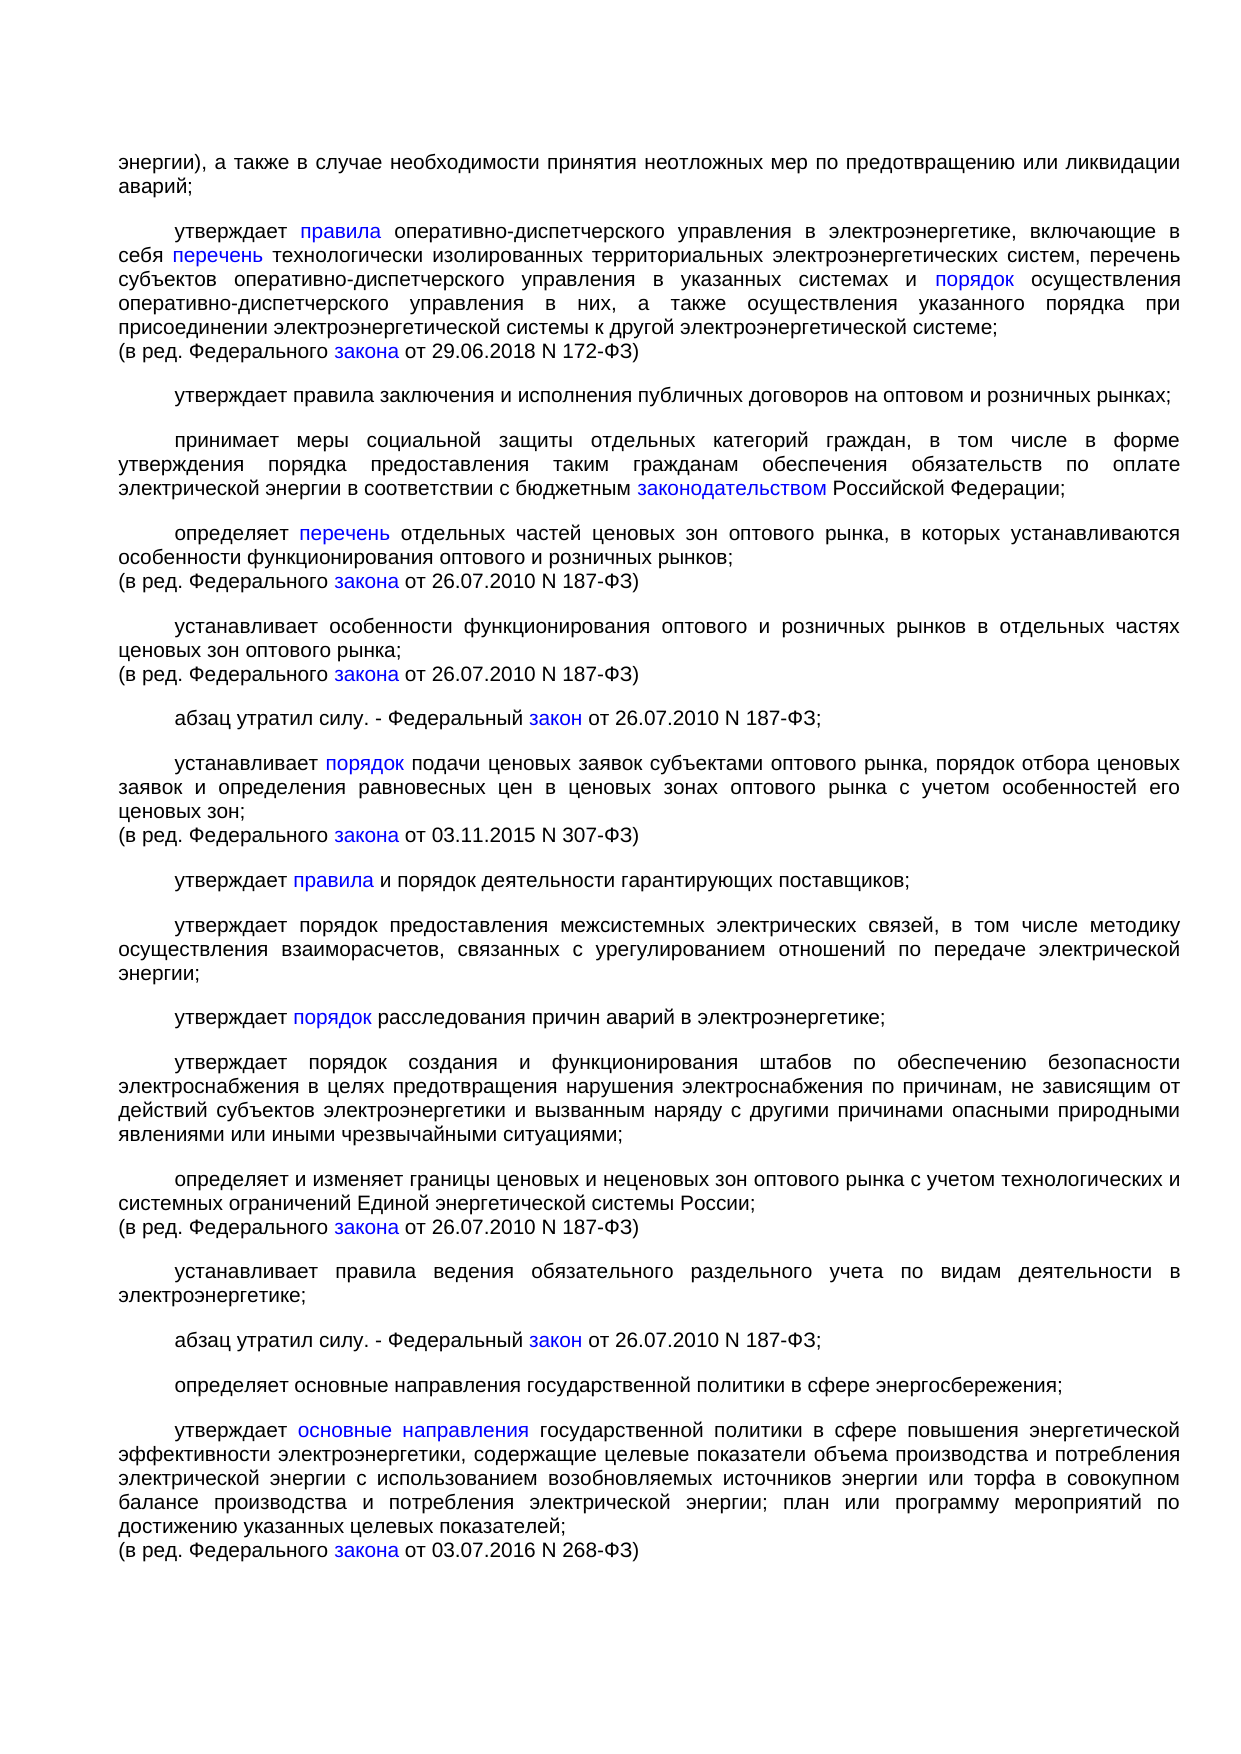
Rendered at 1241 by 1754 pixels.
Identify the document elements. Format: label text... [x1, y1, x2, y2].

text (в ред. Федерального закона от 03.07.2016 N 268-ФЗ) [118, 1537, 1181, 1561]
text (в ред. Федерального закона от 29.06.2018 N 172-ФЗ) [118, 338, 1181, 362]
text утверждает порядок расследования причин аварий в электроэнергетике; [118, 1005, 1181, 1029]
text утверждает порядок создания и функционирования штабов по обеспечению безопасности электроснабжения в целях предотвращения нарушения электроснабжения по причинам, не зависящим от действий субъектов электроэнергетики и вызванным наряду с другими причинами опасными природными явлениями или иными чрезвычайными ситуациями; [118, 1050, 1181, 1146]
text абзац утратил силу. - Федеральный закон от 26.07.2010 N 187-ФЗ; [118, 1328, 1181, 1352]
text устанавливает особенности функционирования оптового и розничных рынков в отдельных частях ценовых зон оптового рынка; [118, 613, 1181, 661]
text определяет и изменяет границы ценовых и неценовых зон оптового рынка с учетом технологических и системных ограничений Единой энергетической системы России; [118, 1167, 1181, 1214]
text устанавливает порядок подачи ценовых заявок субъектами оптового рынка, порядок отбора ценовых заявок и определения равновесных цен в ценовых зонах оптового рынка с учетом особенностей его ценовых зон; [118, 751, 1181, 823]
text устанавливает правила ведения обязательного раздельного учета по видам деятельности в электроэнергетике; [118, 1259, 1181, 1307]
text (в ред. Федерального закона от 26.07.2010 N 187-ФЗ) [118, 661, 1181, 685]
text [118, 150, 1181, 198]
text (в ред. Федерального закона от 03.11.2015 N 307-ФЗ) [118, 823, 1181, 847]
text определяет перечень отдельных частей ценовых зон оптового рынка, в которых устанавливаются особенности функционирования оптового и розничных рынков; [118, 521, 1181, 569]
text принимает меры социальной защиты отдельных категорий граждан, в том числе в форме утверждения порядка предоставления таким гражданам обеспечения обязательств по оплате электрической энергии в соответствии с бюджетным законодательством Российской Федерации; [118, 428, 1181, 500]
text утверждает правила и порядок деятельности гарантирующих поставщиков; [118, 868, 1181, 892]
text определяет основные направления государственной политики в сфере энергосбережения; [118, 1373, 1181, 1397]
text абзац утратил силу. - Федеральный закон от 26.07.2010 N 187-ФЗ; [118, 706, 1181, 730]
text утверждает правила оперативно-диспетчерского управления в электроэнергетике, включающие в себя перечень технологически изолированных территориальных электроэнергетических систем, перечень субъектов оперативно-диспетчерского управления в указанных системах и порядок осуществления оперативно-диспетчерского управления в них, а также осуществления указанного порядка при присоединении электроэнергетической системы к другой электроэнергетической системе; [118, 219, 1181, 338]
text утверждает правила заключения и исполнения публичных договоров на оптовом и розничных рынках; [118, 383, 1181, 407]
text утверждает порядок предоставления межсистемных электрических связей, в том числе методику осуществления взаиморасчетов, связанных с урегулированием отношений по передаче электрической энергии; [118, 912, 1181, 984]
text (в ред. Федерального закона от 26.07.2010 N 187-ФЗ) [118, 1214, 1181, 1238]
text (в ред. Федерального закона от 26.07.2010 N 187-ФЗ) [118, 569, 1181, 593]
text утверждает основные направления государственной политики в сфере повышения энергетической эффективности электроэнергетики, содержащие целевые показатели объема производства и потребления электрической энергии с использованием возобновляемых источников энергии или торфа в совокупном балансе производства и потребления электрической энергии; план или программу мероприятий по достижению указанных целевых показателей; [118, 1418, 1181, 1537]
